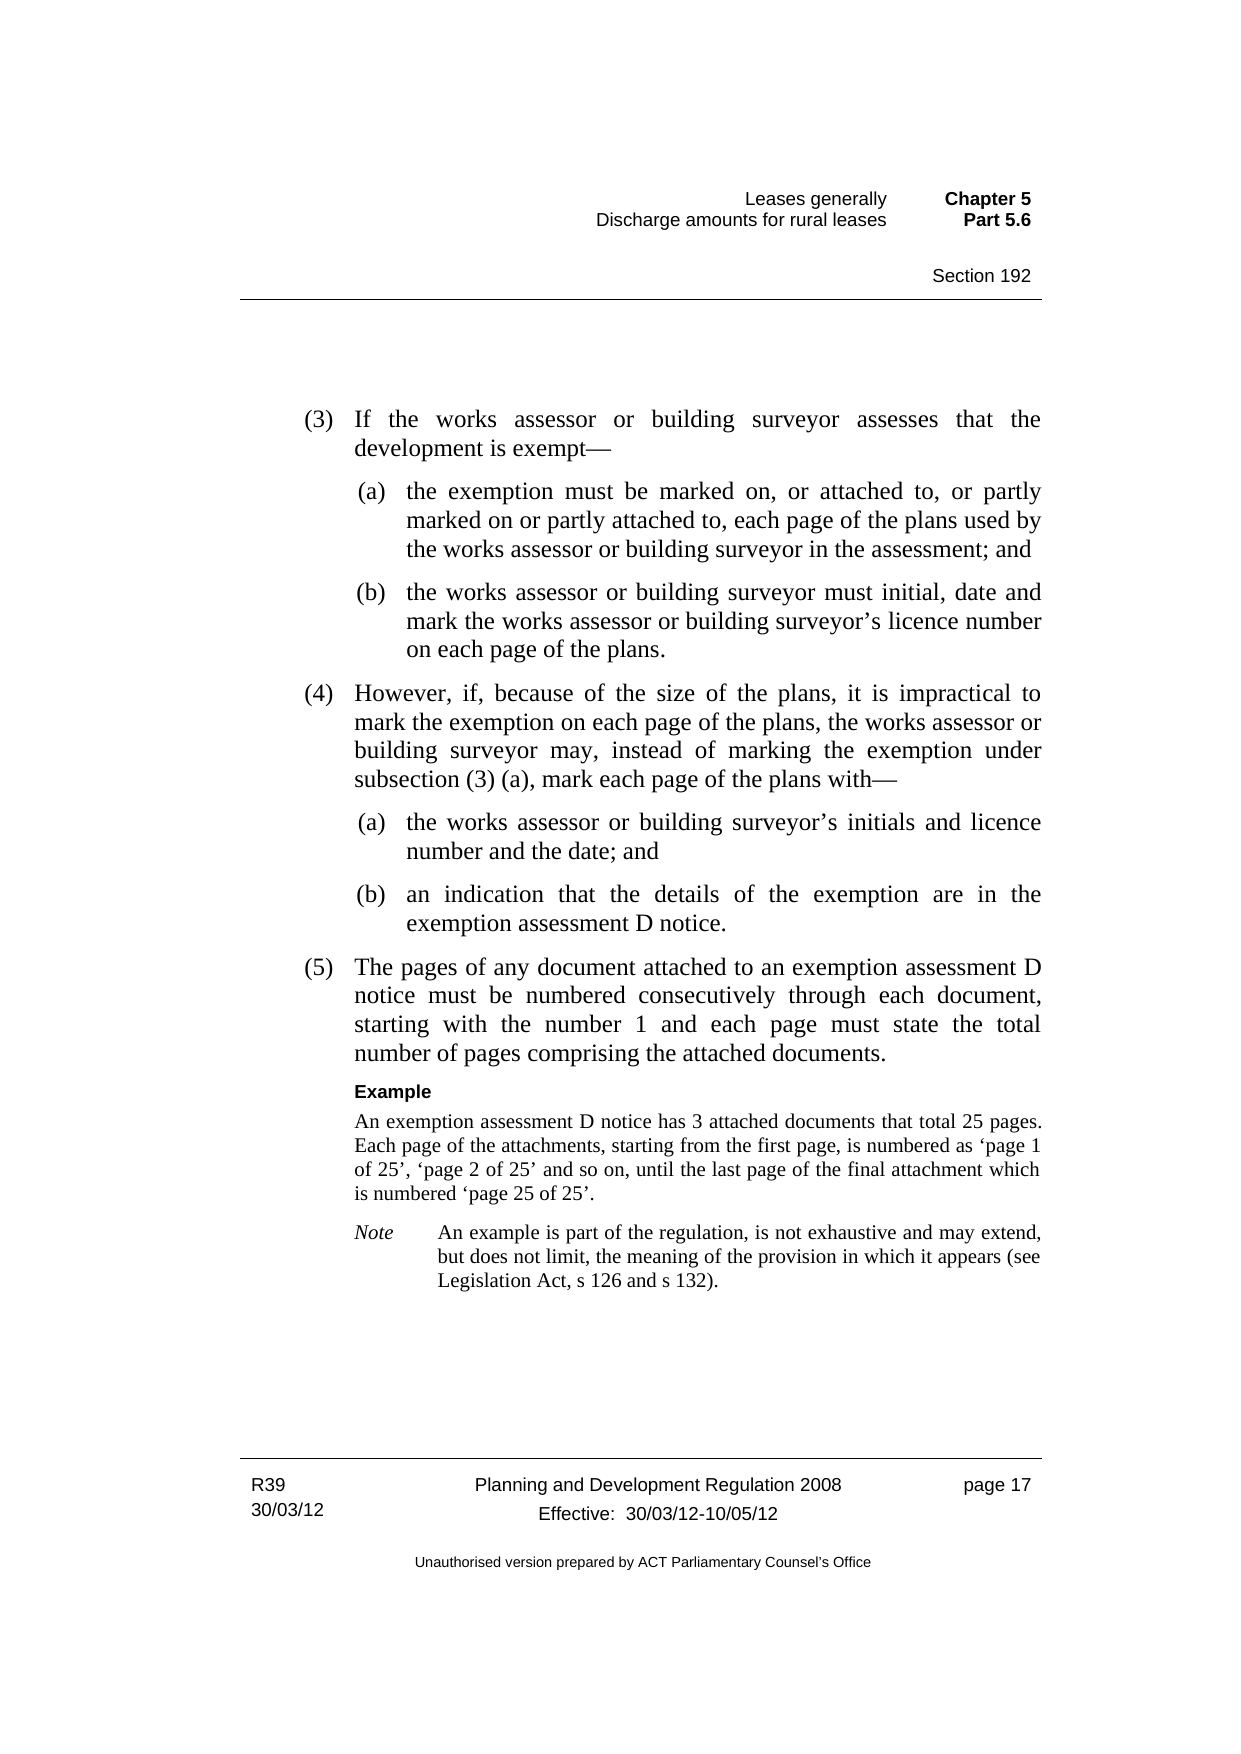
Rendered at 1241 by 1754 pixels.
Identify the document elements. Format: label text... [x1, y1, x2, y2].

text (3) If the works assessor or building surveyor assesses that the development is exempt— [239, 404, 1042, 462]
text An exemption assessment D notice has 3 attached documents that total 25 pages. Each page of the attachments, starting from the first page, is numbered as ‘page 1 of 25’, ‘page 2 of 25’ and so on, until the last page of the final attachment which is numbered ‘page 25 of 25’. [354, 1109, 1042, 1205]
text (4) However, if, because of the size of the plans, it is impractical to mark the exemption on each page of the plans, the works assessor or building surveyor may, instead of marking the exemption under subsection (3) (a), mark each page of the plans with— [239, 678, 1042, 793]
text (a) the works assessor or building surveyor’s initials and licence number and the date; and [239, 807, 1042, 865]
text (a) the exemption must be marked on, or attached to, or partly marked on or partly attached to, each page of the plans used by the works assessor or building surveyor in the assessment; and [239, 476, 1042, 562]
text (b) the works assessor or building surveyor must initial, date and mark the works assessor or building surveyor’s licence number on each page of the plans. [239, 577, 1042, 663]
text Example [354, 1081, 1042, 1103]
text Note An example is part of the regulation, is not exhaustive and may extend, but does not limit, the meaning of the provision in which it appears (see Legislation Act, s 126 and s 132). [354, 1220, 1042, 1292]
text (5) The pages of any document attached to an exemption assessment D notice must be numbered consecutively through each document, starting with the number 1 and each page must state the total number of pages comprising the attached documents. [239, 952, 1042, 1067]
text (b) an indication that the details of the exemption are in the exemption assessment D notice. [239, 879, 1042, 937]
